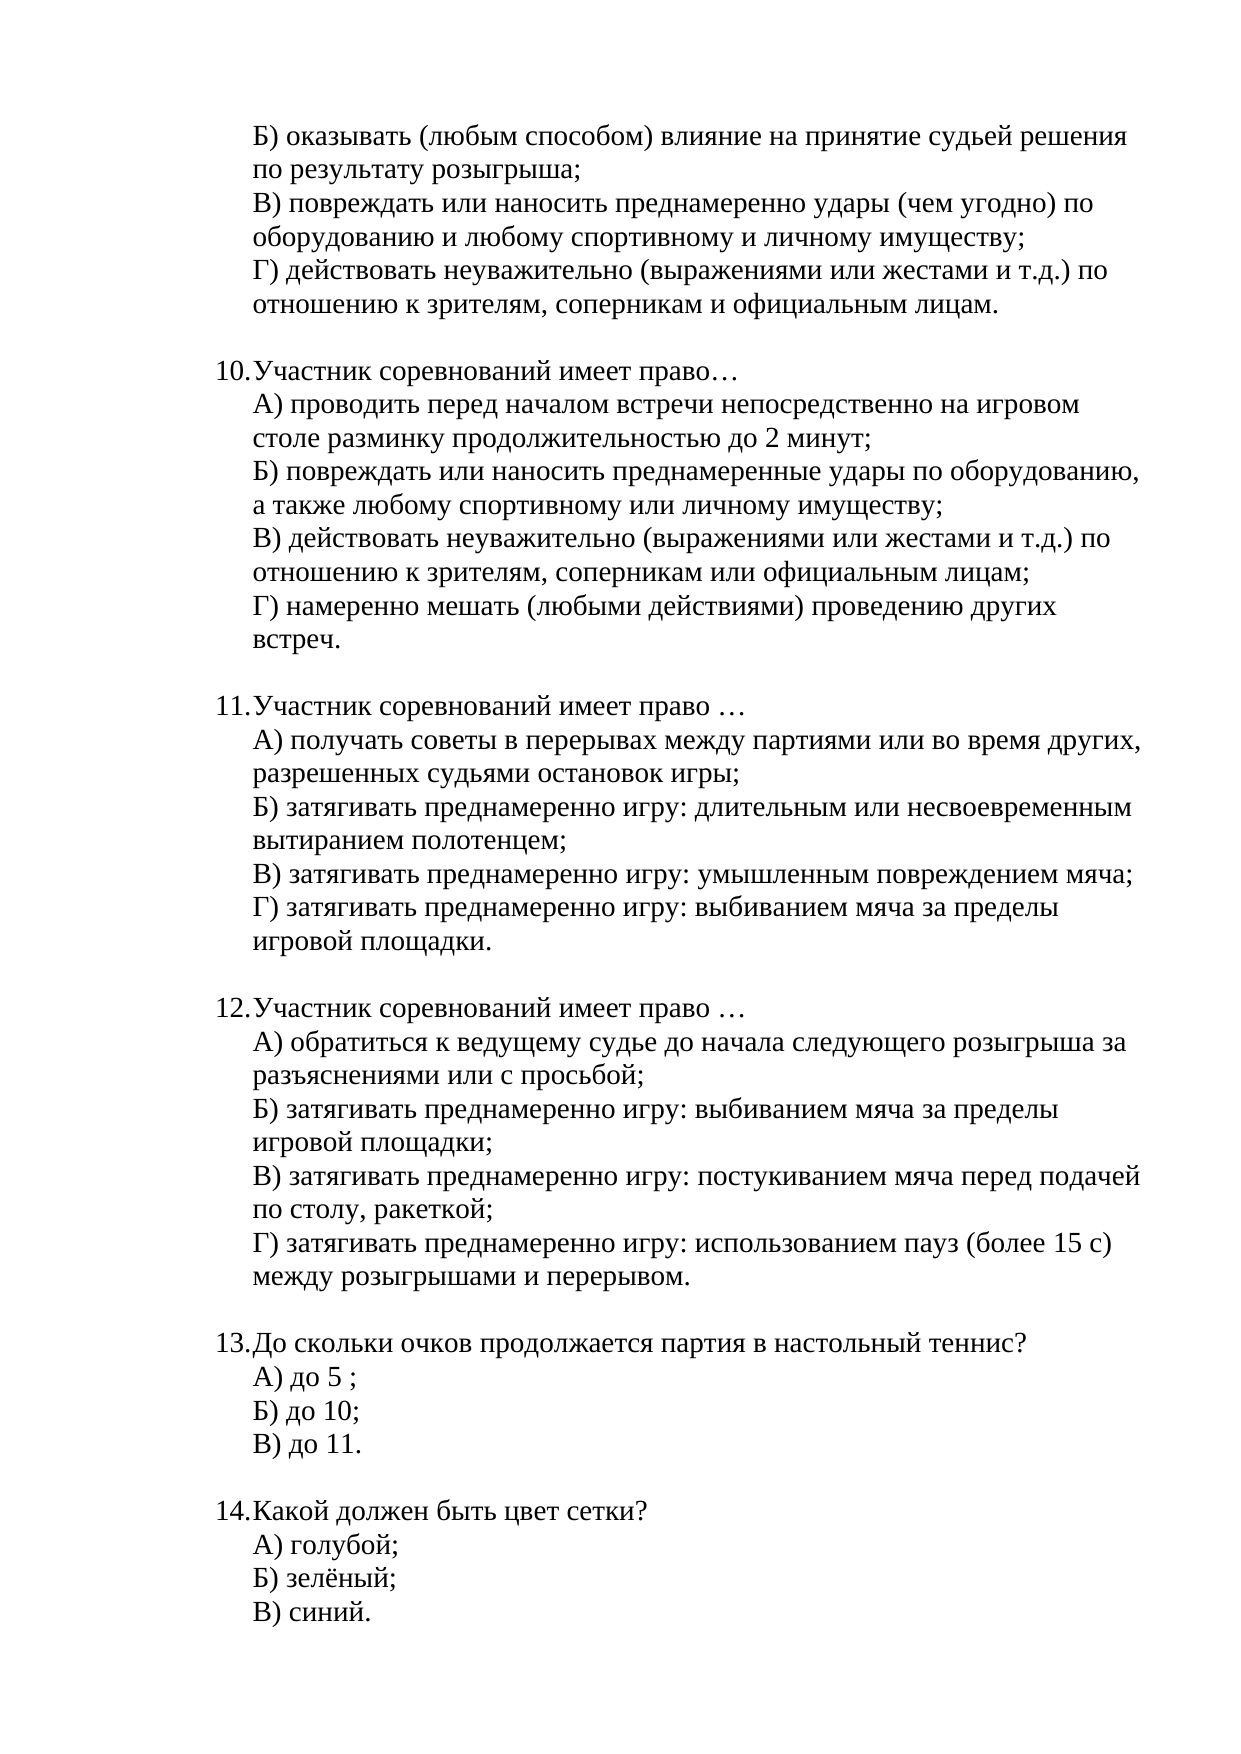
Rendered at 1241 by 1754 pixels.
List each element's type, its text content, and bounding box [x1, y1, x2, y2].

text Б) зелёный; [252, 1560, 1152, 1594]
list Участник соревнований имеет право … [215, 990, 1152, 1024]
text А) голубой; [252, 1527, 1152, 1560]
text А) получать советы в перерывах между партиями или во время других, разрешенных судьями остановок игры; [252, 722, 1152, 789]
text Б) до 10; [252, 1393, 1152, 1426]
text Б) затягивать преднамеренно игру: длительным или несвоевременным вытиранием полотенцем; [252, 789, 1152, 856]
text Б) оказывать (любым способом) влияние на принятие судьей решения по результату розыгрыша; [252, 118, 1152, 185]
list Участник соревнований имеет право… [215, 353, 1152, 386]
text В) затягивать преднамеренно игру: умышленным повреждением мяча; [252, 856, 1152, 889]
text В) повреждать или наносить преднамеренно удары (чем угодно) по оборудованию и любому спортивному и личному имуществу; [252, 185, 1152, 252]
list Какой должен быть цвет сетки? [215, 1493, 1152, 1527]
list Участник соревнований имеет право … [215, 688, 1152, 722]
text А) проводить перед началом встречи непосредственно на игровом столе разминку продолжительностью до 2 минут; [252, 386, 1152, 453]
text В) до 11. [252, 1426, 1152, 1460]
text Г) затягивать преднамеренно игру: выбиванием мяча за пределы игровой площадки. [252, 889, 1152, 957]
text А) до 5 ; [252, 1359, 1152, 1393]
text В) действовать неуважительно (выражениями или жестами и т.д.) по отношению к зрителям, соперникам или официальным лицам; [252, 521, 1152, 588]
text Г) затягивать преднамеренно игру: использованием пауз (более 15 с) между розыгрышами и перерывом. [252, 1225, 1152, 1292]
text В) синий. [252, 1594, 1152, 1627]
text А) обратиться к ведущему судье до начала следующего розыгрыша за разъяснениями или с просьбой; [252, 1024, 1152, 1091]
text Б) повреждать или наносить преднамеренные удары по оборудованию, а также любому спортивному или личному имуществу; [252, 453, 1152, 521]
text Г) действовать неуважительно (выражениями или жестами и т.д.) по отношению к зрителям, соперникам и официальным лицам. [252, 252, 1152, 319]
text Б) затягивать преднамеренно игру: выбиванием мяча за пределы игровой площадки; В) затягивать преднамеренно игру: постукиванием мяча перед подачей по столу, ракеткой; [252, 1091, 1152, 1225]
text Г) намеренно мешать (любыми действиями) проведению других встреч. [252, 588, 1152, 655]
list До скольки очков продолжается партия в настольный теннис? [215, 1326, 1152, 1359]
